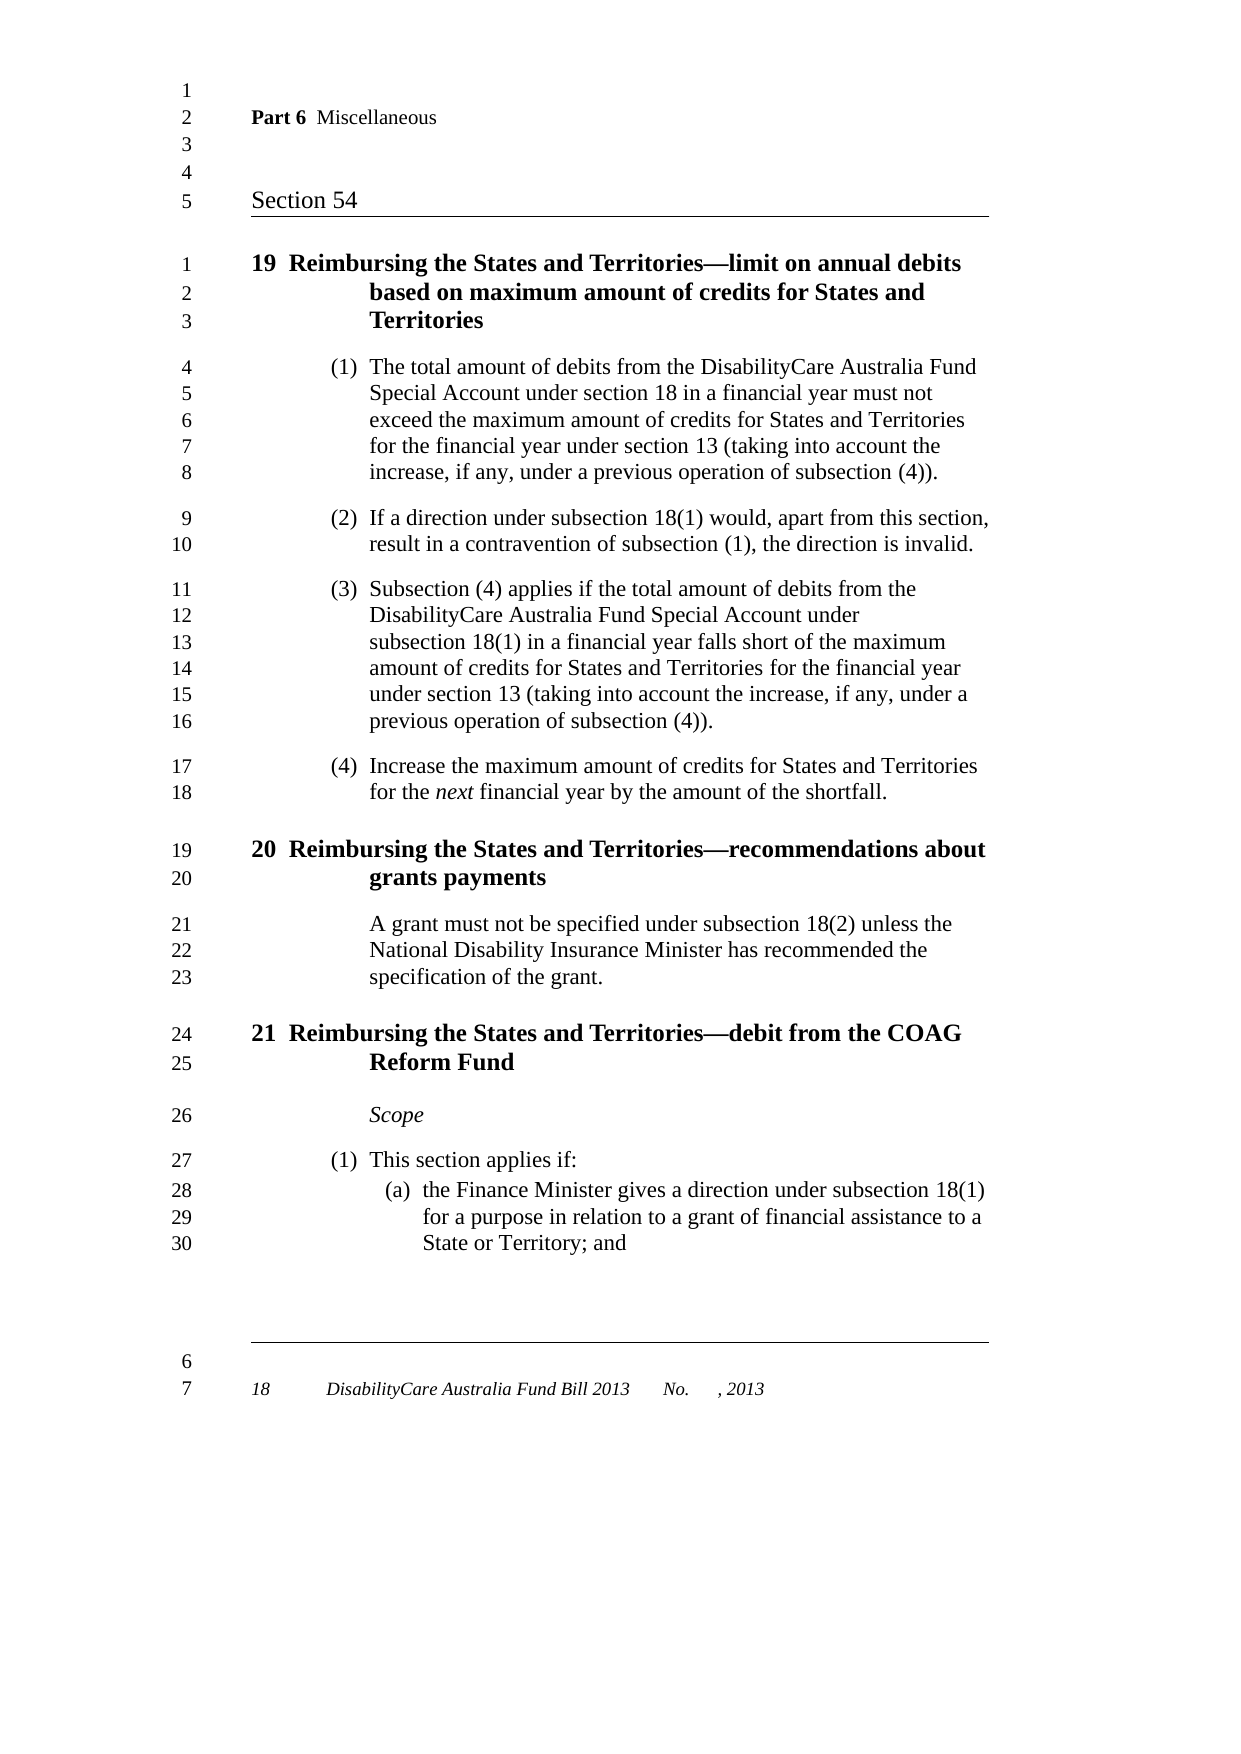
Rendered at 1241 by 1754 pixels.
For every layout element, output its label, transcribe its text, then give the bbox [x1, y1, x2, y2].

text (1) The total amount of debits from the DisabilityCare Australia Fund Special Account under section 18 in a financial year must not exceed the maximum amount of credits for States and Territories for the financial year under section 13 (taking into account the increase, if any, under a previous operation of subsection (4)). [251, 353, 989, 485]
text (2) If a direction under subsection 18(1) would, apart from this section, result in a contravention of subsection (1), the direction is invalid. [251, 503, 989, 556]
text (1) This section applies if: [251, 1146, 989, 1172]
text 20 Reimbursing the States and Territories—recommendations about grants payments [251, 834, 989, 891]
text 19 Reimbursing the States and Territories—limit on annual debits based on maximum amount of credits for States and Territories [251, 248, 989, 334]
text (4) Increase the maximum amount of credits for States and Territories for the next financial year by the amount of the shortfall. [251, 752, 989, 804]
text A grant must not be specified under subsection 18(2) unless the National Disability Insurance Minister has recommended the specification of the grant. [251, 910, 989, 989]
text (3) Subsection (4) applies if the total amount of debits from the DisabilityCare Australia Fund Special Account under subsection 18(1) in a financial year falls short of the maximum amount of credits for States and Territories for the financial year under section 13 (taking into account the increase, if any, under a previous operation of subsection (4)). [251, 575, 989, 733]
text (a) the Finance Minister gives a direction under subsection 18(1) for a purpose in relation to a grant of financial assistance to a State or Territory; and [251, 1176, 989, 1255]
text Scope [369, 1101, 989, 1127]
text 21 Reimbursing the States and Territories—debit from the COAG Reform Fund [251, 1018, 989, 1076]
